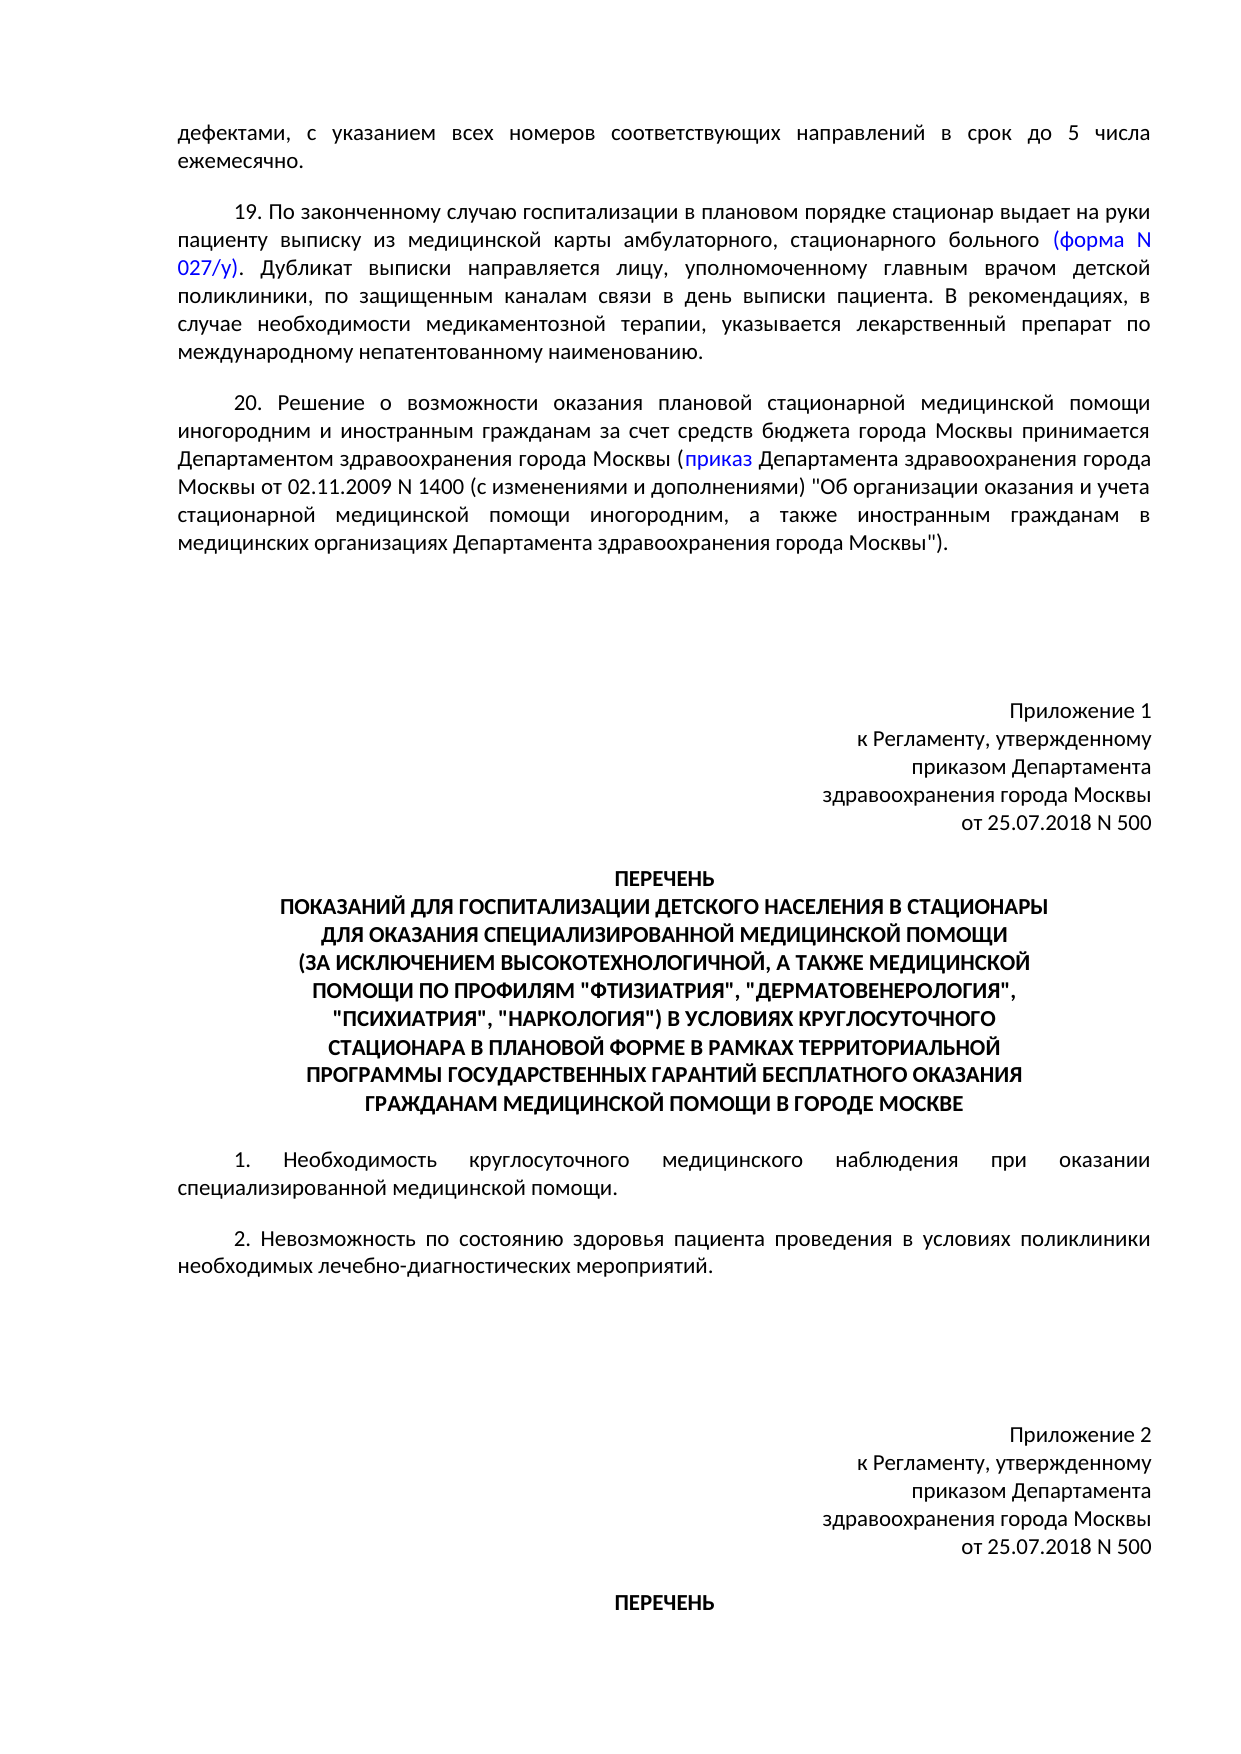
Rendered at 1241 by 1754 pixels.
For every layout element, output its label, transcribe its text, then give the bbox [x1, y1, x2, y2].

title ДЛЯ ОКАЗАНИЯ СПЕЦИАЛИЗИРОВАННОЙ МЕДИЦИНСКОЙ ПОМОЩИ [177, 921, 1152, 948]
text от 25.07.2018 N 500 [177, 1532, 1152, 1560]
text 20. Решение о возможности оказания плановой стационарной медицинской помощи иногородним и иностранным гражданам за счет средств бюджета города Москвы принимается Департаментом здравоохранения города Москвы (приказ Департамента здравоохранения города Москвы от 02.11.2009 N 1400 (с изменениями и дополнениями) "Об организации оказания и учета стационарной медицинской помощи иногородним, а также иностранным гражданам в медицинских организациях Департамента здравоохранения города Москвы"). [177, 388, 1152, 556]
title ПЕРЕЧЕНЬ [177, 1588, 1152, 1616]
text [177, 118, 1152, 174]
title "ПСИХИАТРИЯ", "НАРКОЛОГИЯ") В УСЛОВИЯХ КРУГЛОСУТОЧНОГО [177, 1004, 1152, 1033]
text приказом Департамента [177, 752, 1152, 780]
text 2. Невозможность по состоянию здоровья пациента проведения в условиях поликлиники необходимых лечебно-диагностических мероприятий. [177, 1224, 1152, 1280]
title ПЕРЕЧЕНЬ [177, 864, 1152, 892]
text к Регламенту, утвержденному [177, 1448, 1152, 1476]
text Приложение 2 [177, 1420, 1152, 1448]
title (ЗА ИСКЛЮЧЕНИЕМ ВЫСОКОТЕХНОЛОГИЧНОЙ, А ТАКЖЕ МЕДИЦИНСКОЙ [177, 948, 1152, 977]
title ПРОГРАММЫ ГОСУДАРСТВЕННЫХ ГАРАНТИЙ БЕСПЛАТНОГО ОКАЗАНИЯ [177, 1061, 1152, 1089]
text здравоохранения города Москвы [177, 1504, 1152, 1532]
text здравоохранения города Москвы [177, 780, 1152, 808]
text Приложение 1 [177, 696, 1152, 724]
text к Регламенту, утвержденному [177, 724, 1152, 752]
text от 25.07.2018 N 500 [177, 808, 1152, 836]
title ПОКАЗАНИЙ ДЛЯ ГОСПИТАЛИЗАЦИИ ДЕТСКОГО НАСЕЛЕНИЯ В СТАЦИОНАРЫ [177, 892, 1152, 921]
text 1. Необходимость круглосуточного медицинского наблюдения при оказании специализированной медицинской помощи. [177, 1145, 1152, 1201]
text 19. По законченному случаю госпитализации в плановом порядке стационар выдает на руки пациенту выписку из медицинской карты амбулаторного, стационарного больного (форма N 027/у). Дубликат выписки направляется лицу, уполномоченному главным врачом детской поликлиники, по защищенным каналам связи в день выписки пациента. В рекомендациях, в случае необходимости медикаментозной терапии, указывается лекарственный препарат по международному непатентованному наименованию. [177, 197, 1152, 365]
title ПОМОЩИ ПО ПРОФИЛЯМ "ФТИЗИАТРИЯ", "ДЕРМАТОВЕНЕРОЛОГИЯ", [177, 977, 1152, 1004]
text приказом Департамента [177, 1476, 1152, 1504]
title ГРАЖДАНАМ МЕДИЦИНСКОЙ ПОМОЩИ В ГОРОДЕ МОСКВЕ [177, 1089, 1152, 1117]
title СТАЦИОНАРА В ПЛАНОВОЙ ФОРМЕ В РАМКАХ ТЕРРИТОРИАЛЬНОЙ [177, 1033, 1152, 1061]
